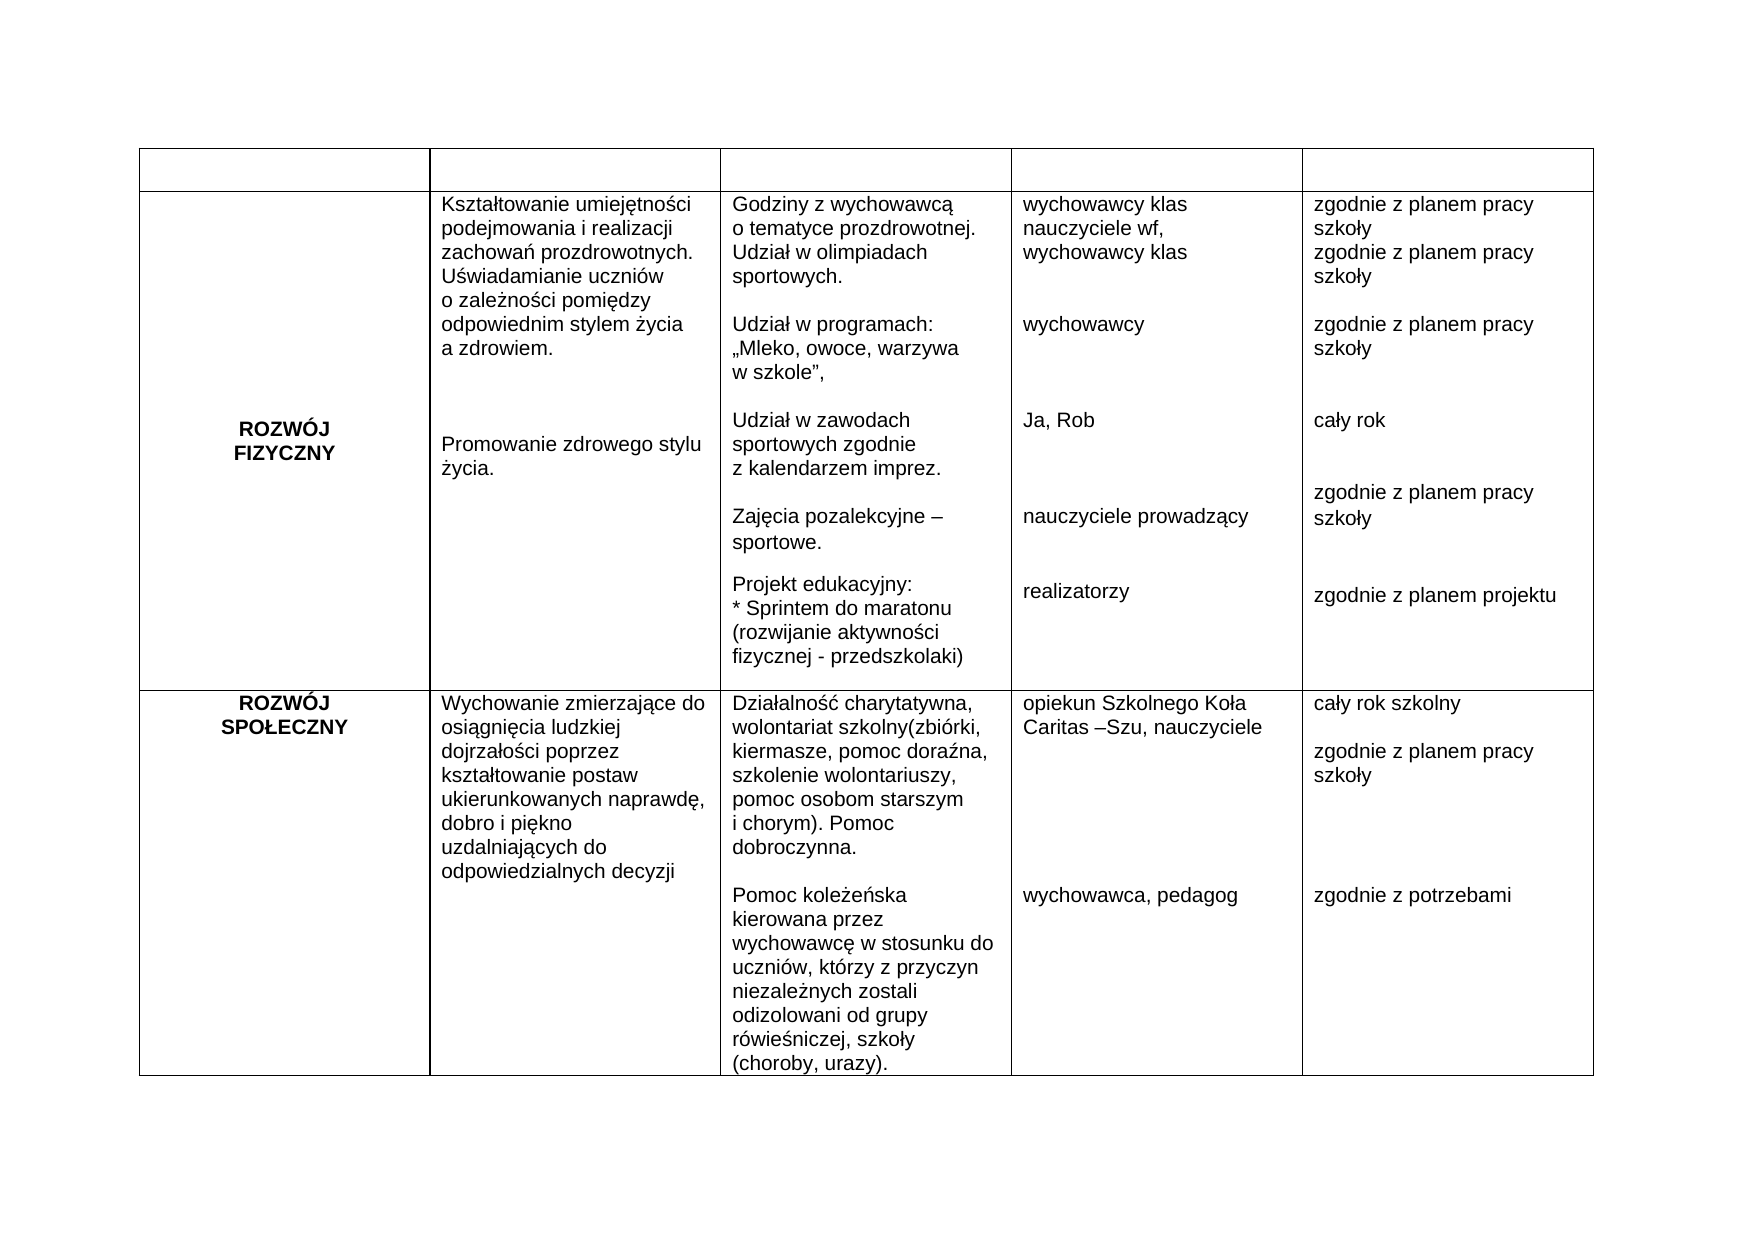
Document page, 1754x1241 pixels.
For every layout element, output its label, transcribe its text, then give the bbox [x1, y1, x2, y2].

table_cell Godziny z wychowawcą o tematyce prozdrowotnej. Udział w olimpiadach sportowych. Udział w programach: „Mleko, owoce, warzywa w szkole”, Udział w zawodach sportowych zgodnie z kalendarzem imprez. Zajęcia pozalekcyjne – sportowe. Projekt edukacyjny: * Sprintem do maratonu (rozwijanie aktywności fizycznej - przedszkolaki) [721, 192, 1011, 690]
table_cell Kształtowanie umiejętności podejmowania i realizacji zachowań prozdrowotnych. Uświadamianie uczniów o zależności pomiędzy odpowiednim stylem życia a zdrowiem. Promowanie zdrowego stylu życia. [431, 192, 720, 690]
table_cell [431, 149, 720, 191]
table_cell ROZWÓJ FIZYCZNY [140, 192, 429, 690]
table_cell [721, 691, 1011, 1074]
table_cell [1303, 691, 1593, 1074]
table_cell wychowawcy klas nauczyciele wf, wychowawcy klas wychowawcy Ja, Rob nauczyciele prowadzący realizatorzy [1012, 192, 1302, 690]
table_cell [431, 691, 720, 1074]
table_cell zgodnie z planem pracy szkoły zgodnie z planem pracy szkoły zgodnie z planem pracy szkoły cały rok zgodnie z planem pracy szkoły zgodnie z planem projektu [1303, 192, 1593, 690]
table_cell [1012, 691, 1302, 1074]
table_cell ROZWÓJ SPOŁECZNY [140, 691, 429, 1074]
